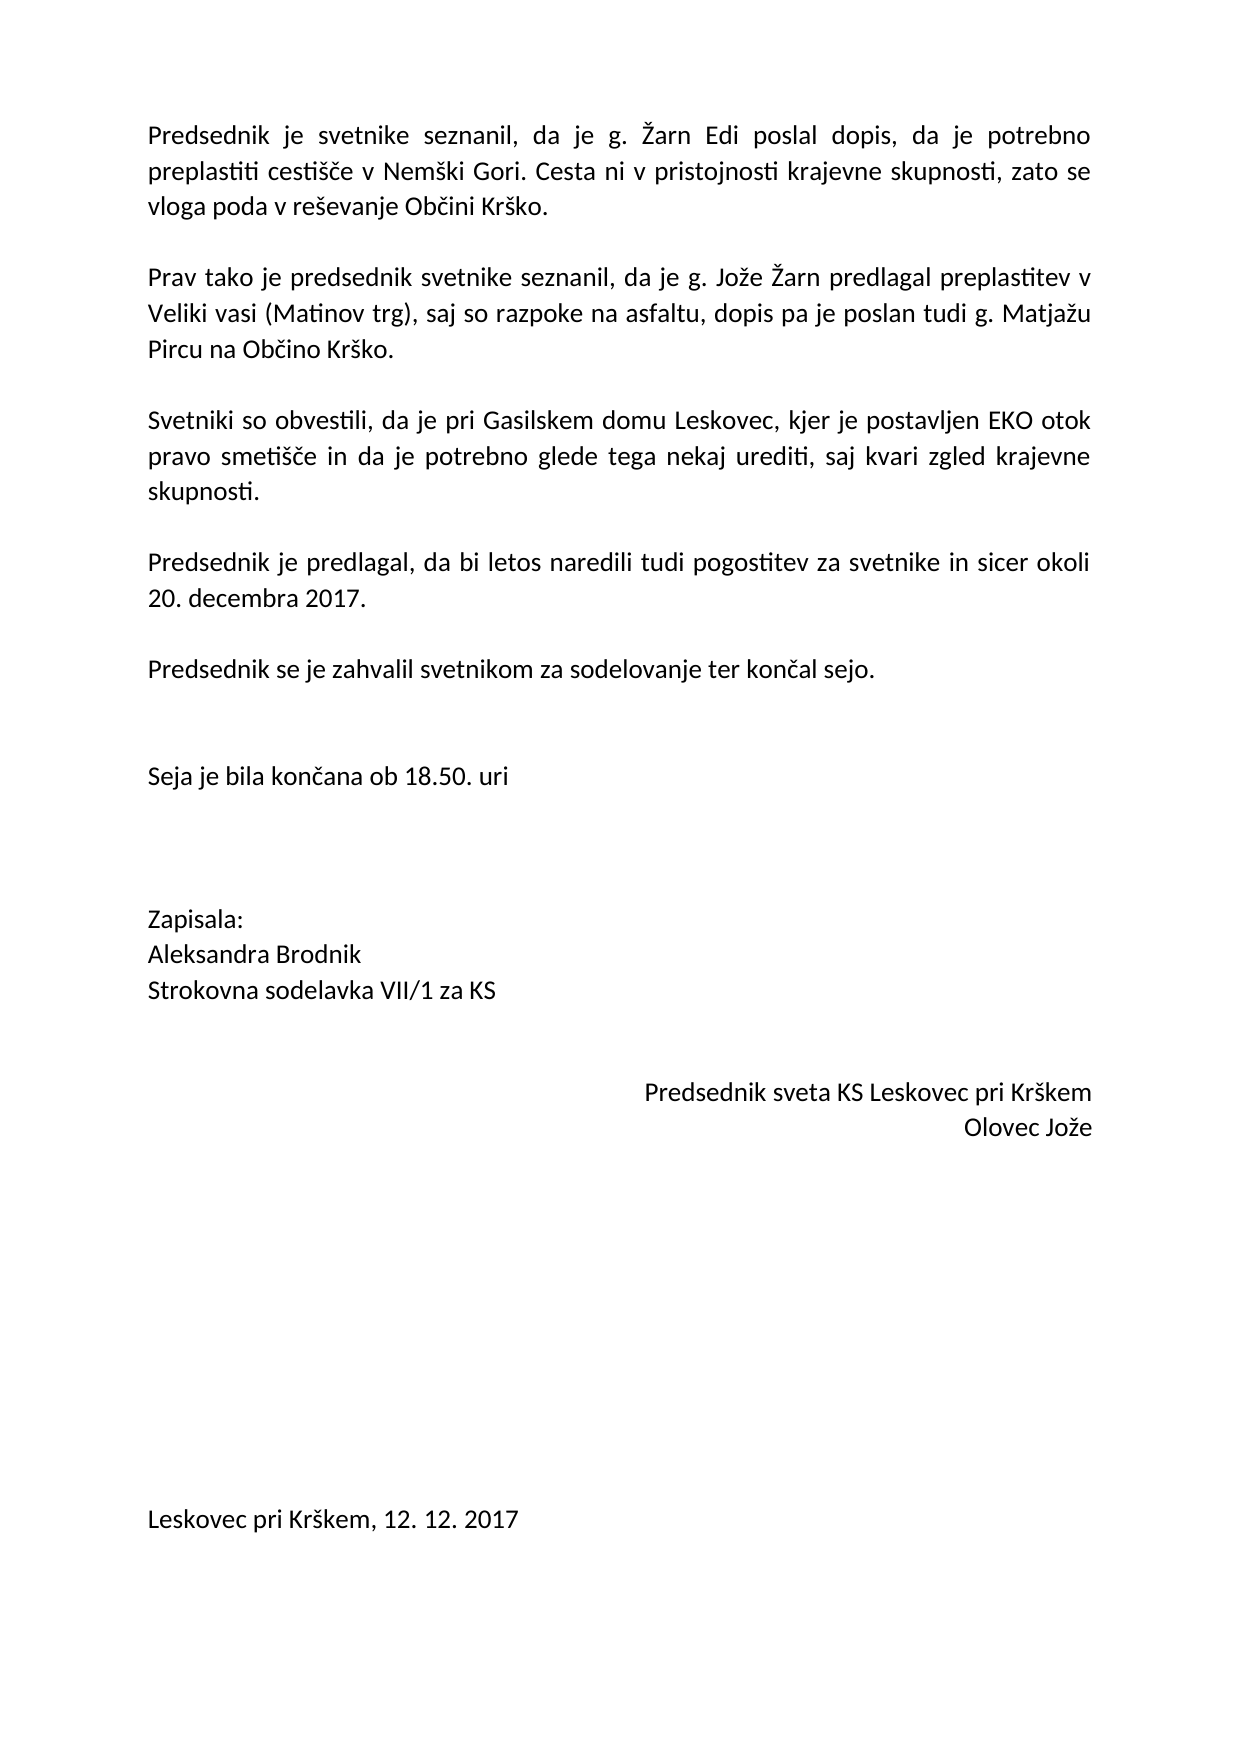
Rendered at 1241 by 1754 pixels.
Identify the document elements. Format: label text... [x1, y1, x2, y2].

text Olovec Jože [148, 1111, 1093, 1144]
text Strokovna sodelavka VII/1 za KS [148, 973, 1093, 1006]
text Predsednik se je zahvalil svetnikom za sodelovanje ter končal sejo. [148, 652, 1093, 686]
text Predsednik je predlagal, da bi letos naredili tudi pogostitev za svetnike in sicer okoli 20. decembra 2017. [148, 546, 1093, 614]
text Prav tako je predsednik svetnike seznanil, da je g. Jože Žarn predlagal preplastitev v Veliki vasi (Matinov trg), saj so razpoke na asfaltu, dopis pa je poslan tudi g. Matjažu Pircu na Občino Krško. [148, 261, 1093, 365]
text Predsednik je svetnike seznanil, da je g. Žarn Edi poslal dopis, da je potrebno preplastiti cestišče v Nemški Gori. Cesta ni v pristojnosti krajevne skupnosti, zato se vloga poda v reševanje Občini Krško. [148, 118, 1093, 222]
text Leskovec pri Krškem, 12. 12. 2017 [148, 1502, 1093, 1536]
text Seja je bila končana ob 18.50. uri [148, 759, 1093, 792]
text Svetniki so obvestili, da je pri Gasilskem domu Leskovec, kjer je postavljen EKO otok pravo smetišče in da je potrebno glede tega nekaj urediti, saj kvari zgled krajevne skupnosti. [148, 403, 1093, 507]
text Predsednik sveta KS Leskovec pri Krškem [148, 1075, 1093, 1108]
text Zapisala: [148, 902, 1093, 935]
text Aleksandra Brodnik [148, 937, 1093, 971]
